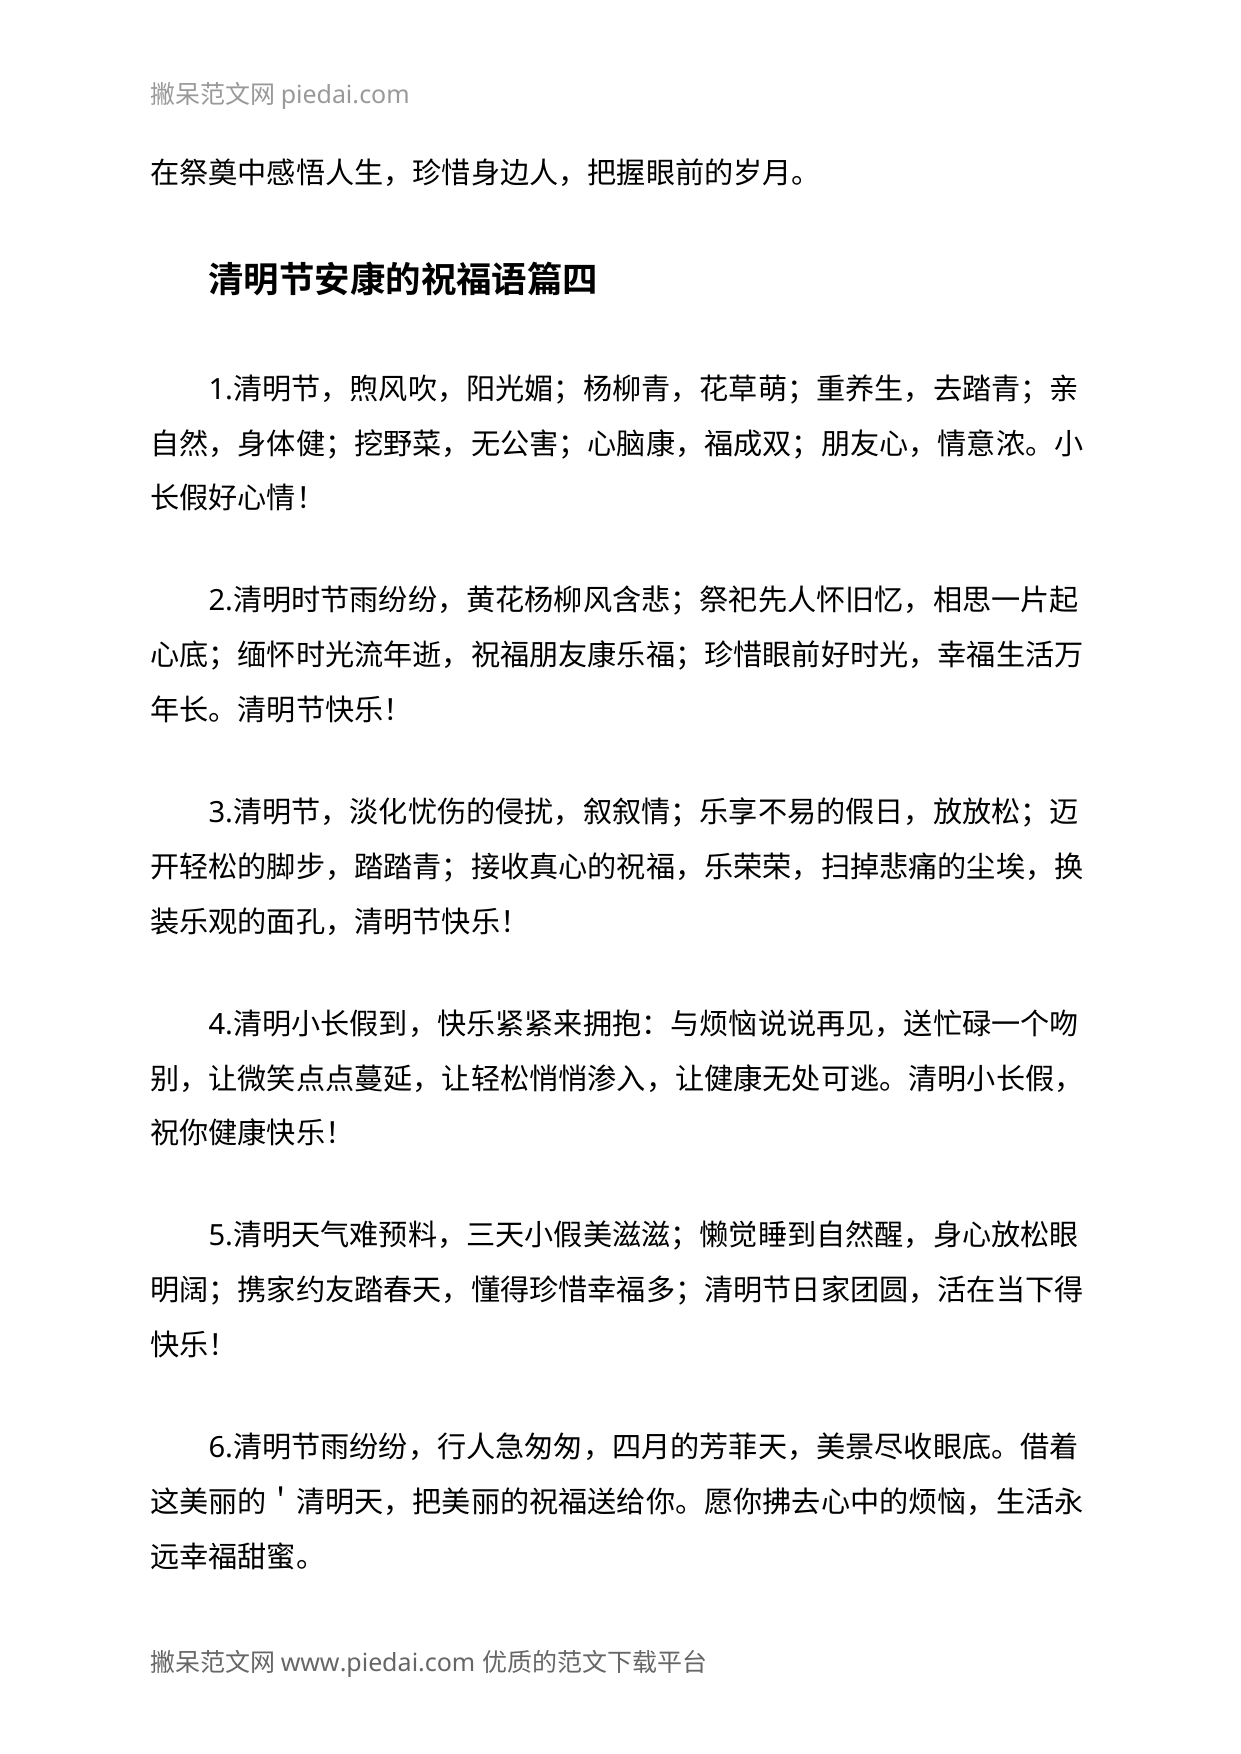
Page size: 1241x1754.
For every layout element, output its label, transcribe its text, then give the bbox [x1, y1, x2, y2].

text 清明节安康的祝福语篇四 [150, 252, 1090, 303]
text 5.清明天气难预料，三天小假美滋滋；懒觉睡到自然醒，身心放松眼明阔；携家约友踏春天，懂得珍惜幸福多；清明节日家团圆，活在当下得快乐！ [150, 1212, 1090, 1364]
text 6.清明节雨纷纷，行人急匆匆，四月的芳菲天，美景尽收眼底。借着这美丽的＇清明天，把美丽的祝福送给你。愿你拂去心中的烦恼，生活永远幸福甜蜜。 [150, 1423, 1090, 1576]
text 4.清明小长假到，快乐紧紧来拥抱：与烦恼说说再见，送忙碌一个吻别，让微笑点点蔓延，让轻松悄悄渗入，让健康无处可逃。清明小长假，祝你健康快乐！ [150, 1000, 1090, 1152]
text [150, 150, 1090, 192]
text 1.清明节，煦风吹，阳光媚；杨柳青，花草萌；重养生，去踏青；亲自然，身体健；挖野菜，无公害；心脑康，福成双；朋友心，情意浓。小长假好心情！ [150, 365, 1090, 517]
text 3.清明节，淡化忧伤的侵扰，叙叙情；乐享不易的假日，放放松；迈开轻松的脚步，踏踏青；接收真心的祝福，乐荣荣，扫掉悲痛的尘埃，换装乐观的面孔，清明节快乐！ [150, 788, 1090, 941]
text 2.清明时节雨纷纷，黄花杨柳风含悲；祭祀先人怀旧忆，相思一片起心底；缅怀时光流年逝，祝福朋友康乐福；珍惜眼前好时光，幸福生活万年长。清明节快乐！ [150, 577, 1090, 729]
